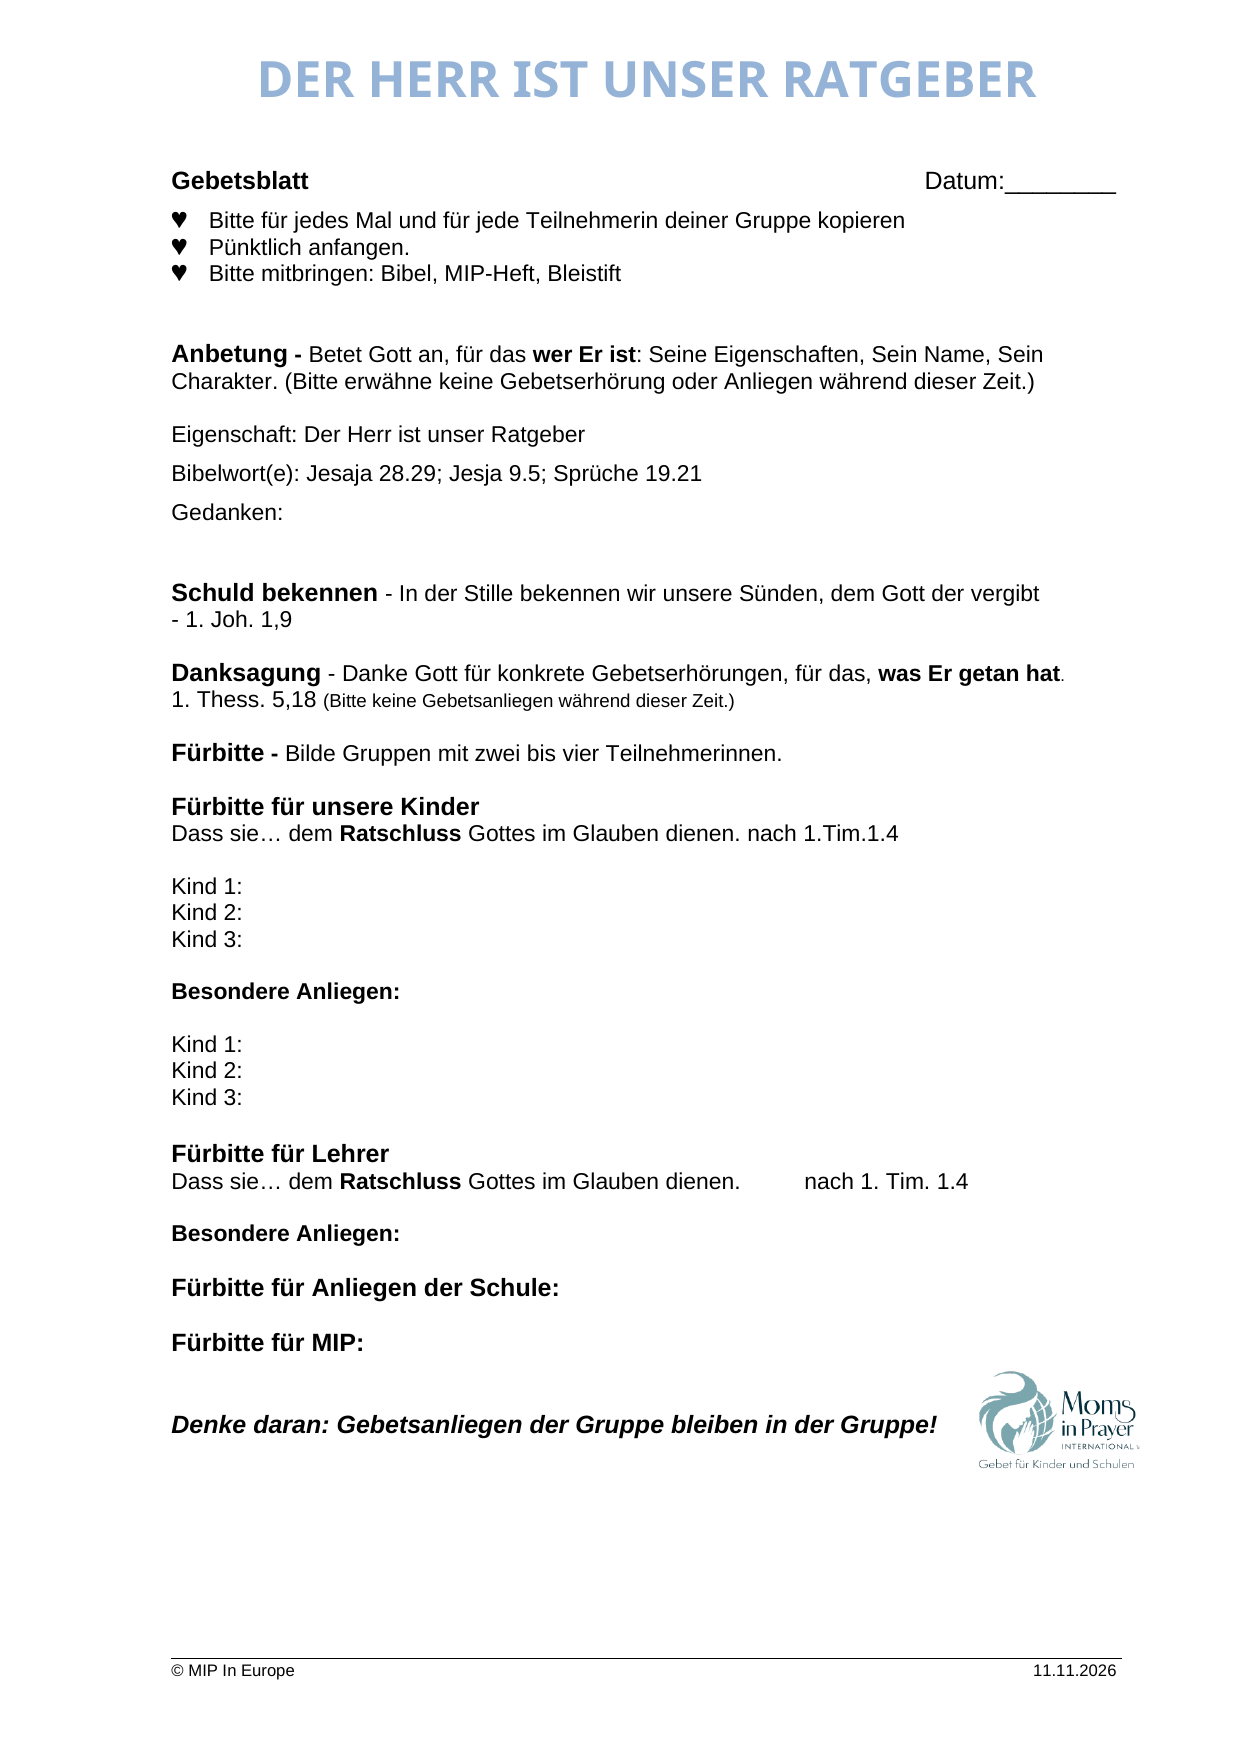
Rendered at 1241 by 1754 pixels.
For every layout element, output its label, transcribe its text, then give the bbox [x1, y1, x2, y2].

text Bibelwort(e): Jesaja 28.29; Jesja 9.5; Sprüche 19.21 [171, 459, 1122, 486]
text Fürbitte - Bilde Gruppen mit zwei bis vier Teilnehmerinnen. [171, 738, 1122, 766]
text Gebetsblatt Datum:________ [171, 166, 1122, 195]
text Kind 2: [171, 1057, 1122, 1084]
text Fürbitte für unsere Kinder [171, 791, 1122, 820]
text Der Herr ist unser Ratgeber [171, 44, 1122, 112]
list Bitte mitbringen: Bibel, MIP-Heft, Bleistift [171, 260, 1122, 287]
text Fürbitte für Anliegen der Schule: [171, 1273, 1122, 1302]
picture [973, 1365, 1140, 1469]
text Gedanken: [171, 498, 1122, 525]
text Dass sie… dem Ratschluss Gottes im Glauben dienen. nach 1. Tim. 1.4 [171, 1168, 1122, 1194]
text Eigenschaft: Der Herr ist unser Ratgeber [171, 421, 1122, 447]
text Schuld bekennen - In der Stille bekennen wir unsere Sünden, dem Gott der vergibt - 1. Joh. 1,9 [171, 577, 1122, 633]
text Kind 1: [171, 873, 1122, 899]
list Pünktlich anfangen. [171, 234, 1122, 260]
list Bitte für jedes Mal und für jede Teilnehmerin deiner Gruppe kopieren [171, 207, 1122, 234]
text Anbetung - Betet Gott an, für das wer Er ist: Seine Eigenschaften, Sein Name, Sein Charakter. (Bitte erwähne keine Gebetserhörung oder Anliegen während dieser Zeit.) [171, 339, 1122, 394]
text Danksagung - Danke Gott für konkrete Gebetserhörungen, für das, was Er getan hat. 1. Thess. 5,18 (Bitte keine Gebetsanliegen während dieser Zeit.) [171, 658, 1122, 713]
text Kind 2: [171, 899, 1122, 926]
text Denke daran: Gebetsanliegen der Gruppe bleiben in der Gruppe! [171, 1409, 973, 1438]
text Dass sie… dem Ratschluss Gottes im Glauben dienen. nach 1.Tim.1.4 [171, 820, 1122, 847]
text Fürbitte für MIP: [171, 1328, 1122, 1357]
text Kind 3: [171, 926, 1122, 952]
text Kind 3: [171, 1084, 1122, 1110]
text Besondere Anliegen: [171, 1220, 1122, 1247]
text Besondere Anliegen: [171, 978, 1122, 1005]
text Kind 1: [171, 1031, 1122, 1057]
text Fürbitte für Lehrer [171, 1139, 1122, 1168]
